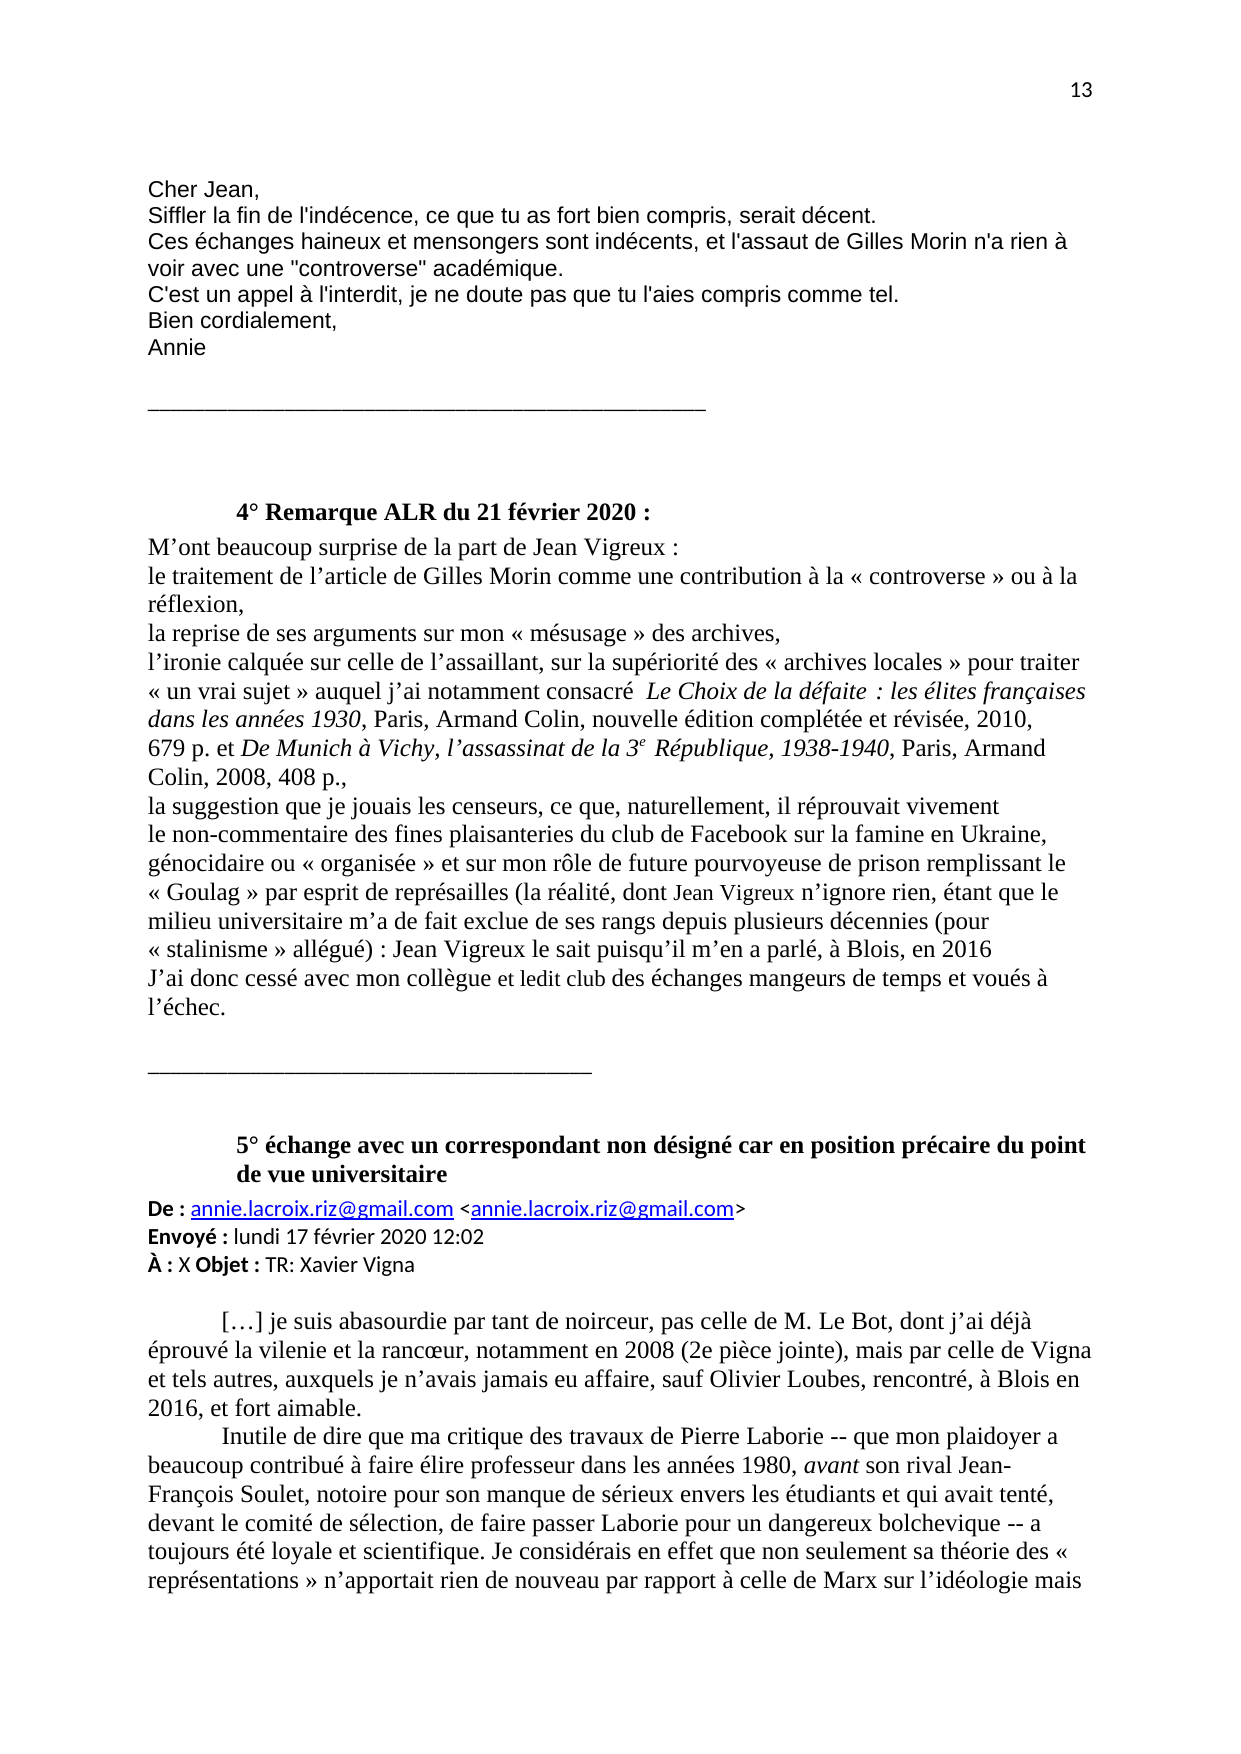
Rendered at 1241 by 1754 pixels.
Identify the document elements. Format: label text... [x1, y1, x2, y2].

text la reprise de ses arguments sur mon « mésusage » des archives, [148, 618, 1093, 647]
subtitle 5° échange avec un correspondant non désigné car en position précaire du point de vue universitaire [236, 1131, 1093, 1188]
text l’ironie calquée sur celle de l’assaillant, sur la supériorité des « archives locales » pour traiter « un vrai sujet » auquel j’ai notamment consacré Le Choix de la défaite : les élites françaises dans les années 1930, Paris, Armand Colin, nouvelle édition complétée et révisée, 2010, 679 p. et De Munich à Vichy, l’assassinat de la 3e République, 1938-1940, Paris, Armand Colin, 2008, 408 p., [148, 647, 1093, 791]
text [148, 1421, 1093, 1594]
text le non-commentaire des fines plaisanteries du club de Facebook sur la famine en Ukraine, génocidaire ou « organisée » et sur mon rôle de future pourvoyeuse de prison remplissant le « Goulag » par esprit de représailles (la réalité, dont Jean Vigreux n’ignore rien, étant que le milieu universitaire m’a de fait exclue de ses rangs depuis plusieurs décennies (pour « stalinisme » allégué) : Jean Vigreux le sait puisqu’il m’en a parlé, à Blois, en 2016 [148, 819, 1093, 963]
text […] je suis abasourdie par tant de noirceur, pas celle de M. Le Bot, dont j’ai déjà éprouvé la vilenie et la rancœur, notamment en 2008 (2e pièce jointe), mais par celle de Vigna et tels autres, auxquels je n’avais jamais eu affaire, sauf Olivier Loubes, rencontré, à Blois en 2016, et fort aimable. [148, 1306, 1093, 1421]
text C'est un appel à l'interdit, je ne doute pas que tu l'aies compris comme tel. [148, 281, 1093, 307]
subtitle 4° Remarque ALR du 21 février 2020 : [236, 497, 1093, 526]
text la suggestion que je jouais les censeurs, ce que, naturellement, il réprouvait vivement [148, 791, 1093, 819]
text Ces échanges haineux et mensongers sont indécents, et l'assaut de Gilles Morin n'a rien à voir avec une "controverse" académique. [148, 228, 1093, 281]
text Siffler la fin de l'indécence, ce que tu as fort bien compris, serait décent. [148, 202, 1093, 228]
text J’ai donc cessé avec mon collègue et ledit club des échanges mangeurs de temps et voués à l’échec. [148, 963, 1093, 1021]
text Cher Jean, [148, 176, 1093, 202]
text M’ont beaucoup surprise de la part de Jean Vigreux : [148, 532, 1093, 561]
text Annie [148, 334, 1093, 360]
text De : annie.lacroix.riz@gmail.com <annie.lacroix.riz@gmail.com> Envoyé : lundi 17 février 2020 12:02 À : X Objet : TR: Xavier Vigna [148, 1194, 1093, 1278]
text _________________________________________________ [148, 386, 1093, 414]
text Bien cordialement, [148, 307, 1093, 334]
text le traitement de l’article de Gilles Morin comme une contribution à la « controverse » ou à la réflexion, [148, 561, 1093, 618]
text _______________________________________ [148, 1049, 1093, 1077]
